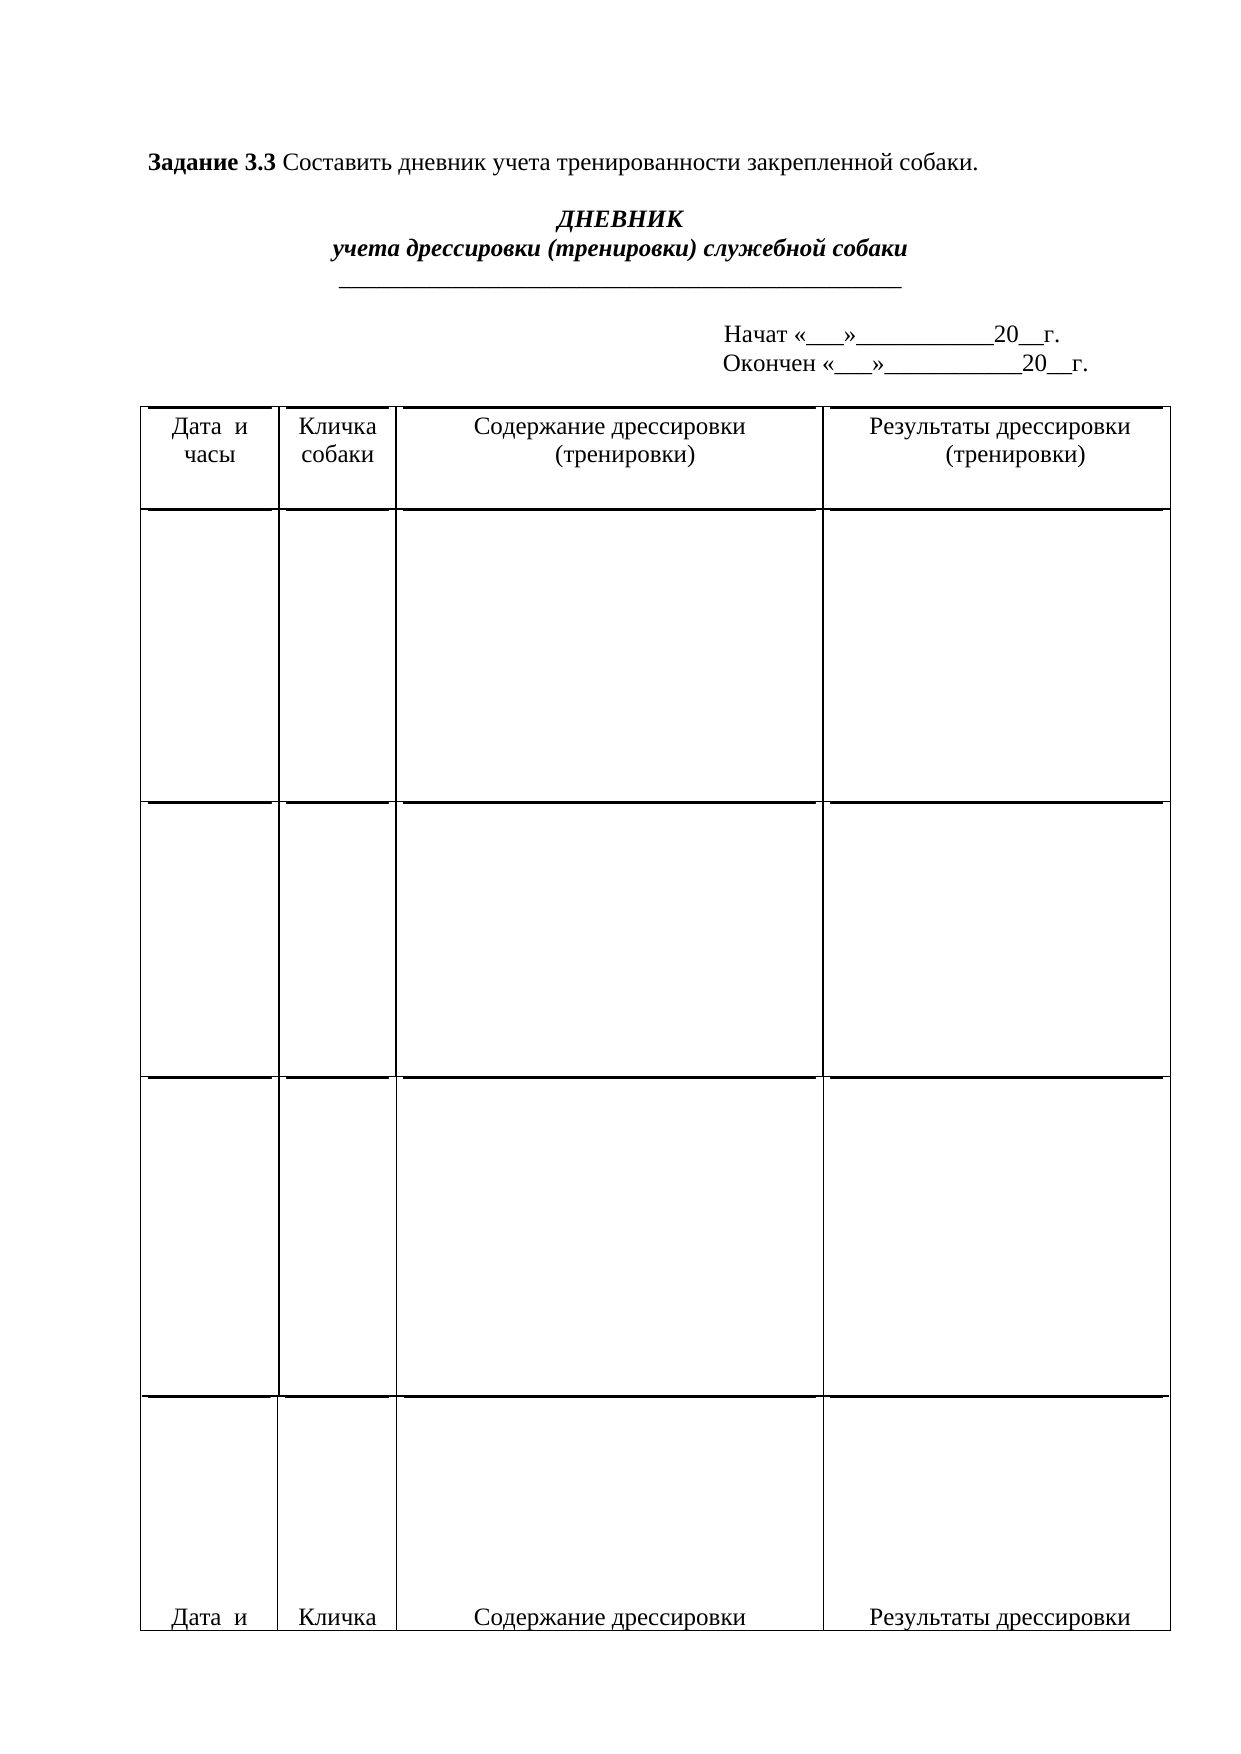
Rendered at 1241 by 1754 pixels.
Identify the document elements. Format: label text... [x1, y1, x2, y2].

table_cell [141, 1077, 278, 1395]
table_cell [824, 510, 1170, 801]
table_cell [280, 1077, 396, 1395]
table_cell Дата и часы [141, 1396, 277, 1630]
table_header Содержание дрессировки (тренировки) [397, 407, 822, 508]
table_cell [824, 1077, 1170, 1395]
table_header Результаты дрессировки (тренировки) [824, 407, 1170, 508]
table_header Кличка собаки [280, 407, 395, 508]
table_cell [280, 510, 395, 801]
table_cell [824, 1395, 1170, 1630]
table_cell [824, 802, 1170, 1076]
text _____________________________________________ [148, 262, 1092, 291]
text ДНЕВНИК [148, 204, 1092, 233]
table_header Дата и часы [141, 407, 278, 508]
table_cell [397, 802, 822, 1076]
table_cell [397, 1397, 823, 1630]
table_cell Кличка собаки [278, 1397, 396, 1630]
table_cell [141, 802, 278, 1076]
table_cell [397, 510, 822, 801]
text Окончен «___»___________20__г. [148, 348, 1092, 377]
text Начат «___»___________20__г. [148, 319, 1092, 348]
table_cell [397, 1077, 823, 1395]
table_cell [141, 510, 278, 801]
table_cell [280, 802, 395, 1076]
text Задание 3.3 Составить дневник учета тренированности закрепленной собаки. [148, 147, 1092, 176]
text учета дрессировки (тренировки) служебной собаки [148, 233, 1092, 262]
